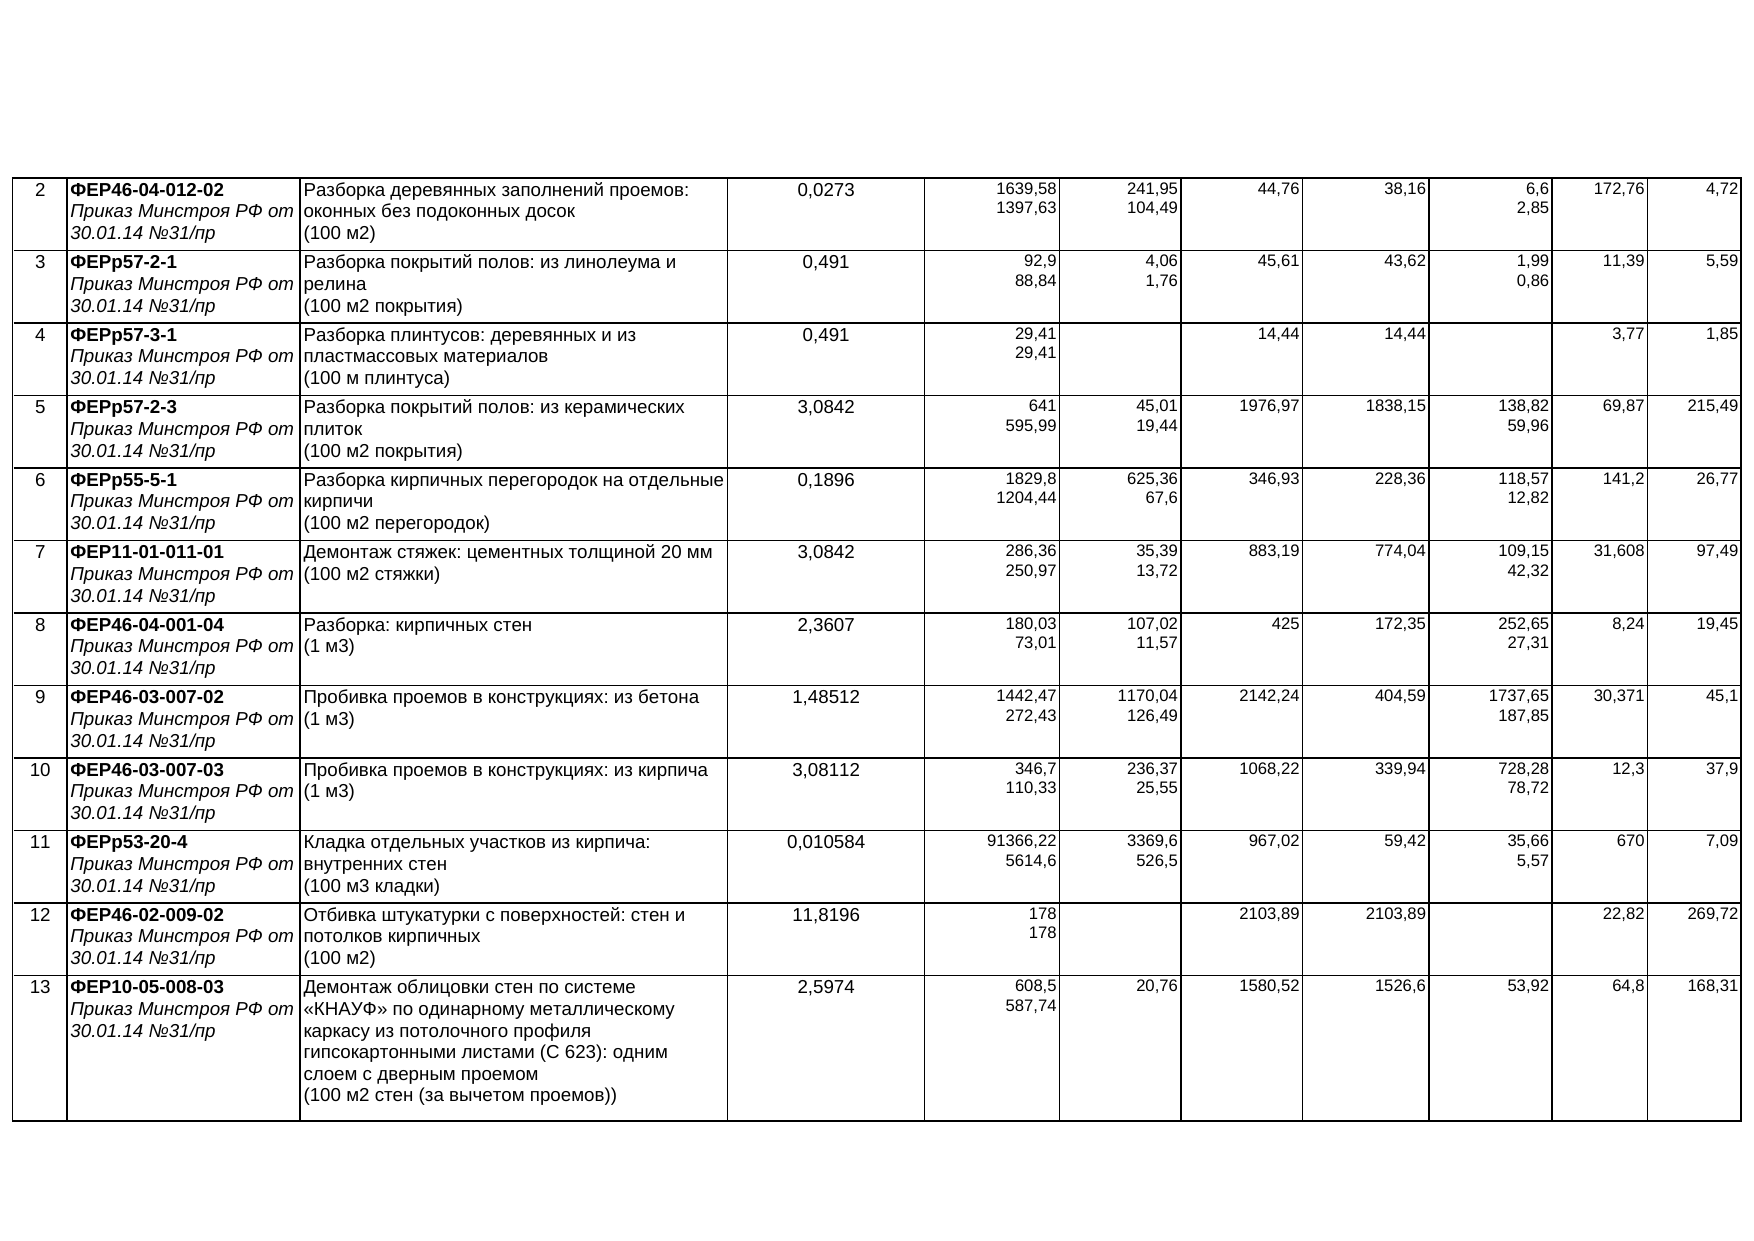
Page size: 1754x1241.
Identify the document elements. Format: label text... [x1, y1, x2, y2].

table_cell 1829,8 1204,44 [925, 469, 1059, 540]
table_cell Разборка покрытий полов: из линолеума и релина (100 м2 покрытия) [301, 251, 727, 322]
table_cell 0,491 [728, 324, 924, 395]
table_cell ФЕР46-02-009-02 Приказ Минстроя РФ от 30.01.14 №31/пр [68, 904, 299, 975]
table_cell ФЕРр57-2-3 Приказ Минстроя РФ от 30.01.14 №31/пр [68, 396, 299, 467]
table_cell 883,19 [1182, 541, 1302, 612]
table_cell 43,62 [1303, 251, 1428, 322]
table_cell ФЕР46-03-007-02 Приказ Минстроя РФ от 30.01.14 №31/пр [68, 686, 299, 757]
table_cell 44,76 [1182, 179, 1302, 250]
table_cell [1060, 904, 1180, 975]
table_cell 0,0273 [728, 179, 924, 250]
table_cell 8 [13, 613, 66, 685]
table_cell 404,59 [1303, 686, 1428, 757]
table_cell 13 [13, 976, 66, 1120]
table_cell Разборка: кирпичных стен (1 м3) [301, 614, 727, 685]
table_cell ФЕРр57-3-1 Приказ Минстроя РФ от 30.01.14 №31/пр [68, 324, 299, 395]
table_cell 4 [13, 323, 66, 395]
table_cell 19,45 [1648, 614, 1740, 685]
table_cell 3,0842 [728, 541, 924, 612]
table_cell 107,02 11,57 [1060, 614, 1180, 685]
table_cell 3369,6 526,5 [1060, 831, 1180, 902]
table_cell 29,41 29,41 [925, 324, 1059, 395]
table_cell 2142,24 [1182, 686, 1302, 757]
table_cell 6 [13, 468, 66, 540]
table_cell ФЕР46-04-001-04 Приказ Минстроя РФ от 30.01.14 №31/пр [68, 614, 299, 685]
table_cell 346,93 [1182, 469, 1302, 540]
table_cell 38,16 [1303, 179, 1428, 250]
table_cell 2103,89 [1182, 904, 1302, 975]
table_cell 1737,65 187,85 [1430, 686, 1551, 757]
table_cell 641 595,99 [925, 396, 1059, 467]
table_cell 178 178 [925, 904, 1059, 975]
table_cell 2,5974 [728, 976, 924, 1120]
table_cell Разборка кирпичных перегородок на отдельные кирпичи (100 м2 перегородок) [301, 469, 727, 540]
table_cell [1060, 324, 1180, 395]
table_cell Пробивка проемов в конструкциях: из бетона (1 м3) [301, 686, 727, 757]
table_cell 30,371 [1553, 686, 1647, 757]
table_cell 109,15 42,32 [1430, 541, 1551, 612]
table_cell ФЕРр55-5-1 Приказ Минстроя РФ от 30.01.14 №31/пр [68, 469, 299, 540]
table_cell 12 [13, 903, 66, 975]
table_cell 172,76 [1553, 179, 1647, 250]
table_cell 10 [13, 758, 66, 830]
table_cell 728,28 78,72 [1430, 759, 1551, 830]
table_cell [1430, 904, 1551, 975]
table_cell 1442,47 272,43 [925, 686, 1059, 757]
table_cell 1580,52 [1182, 976, 1302, 1120]
table_cell 0,010584 [728, 831, 924, 902]
table_cell 172,35 [1303, 614, 1428, 685]
table_cell 3 [13, 251, 66, 322]
table_cell 625,36 67,6 [1060, 469, 1180, 540]
table_cell 12,3 [1553, 759, 1647, 830]
table_cell 31,608 [1553, 541, 1647, 612]
table_cell 670 [1553, 831, 1647, 902]
table_cell 97,49 [1648, 541, 1740, 612]
table_cell 0,1896 [728, 469, 924, 540]
table_cell 14,44 [1182, 324, 1302, 395]
table_cell Кладка отдельных участков из кирпича: внутренних стен (100 м3 кладки) [301, 831, 727, 902]
table_cell 1170,04 126,49 [1060, 686, 1180, 757]
table_cell 3,08112 [728, 759, 924, 830]
table_cell 45,01 19,44 [1060, 396, 1180, 467]
table_cell 180,03 73,01 [925, 614, 1059, 685]
table_cell 6,6 2,85 [1430, 179, 1551, 250]
table_cell 774,04 [1303, 541, 1428, 612]
table_cell 168,31 [1648, 976, 1740, 1120]
table_cell 7,09 [1648, 831, 1740, 902]
table_cell ФЕР46-03-007-03 Приказ Минстроя РФ от 30.01.14 №31/пр [68, 759, 299, 830]
table_cell 5 [13, 396, 66, 467]
table_cell 252,65 27,31 [1430, 614, 1551, 685]
table_cell 91366,22 5614,6 [925, 831, 1059, 902]
table_cell 53,92 [1430, 976, 1551, 1120]
table_cell ФЕР11-01-011-01 Приказ Минстроя РФ от 30.01.14 №31/пр [68, 541, 299, 612]
table_cell 35,66 5,57 [1430, 831, 1551, 902]
table_cell 3,77 [1553, 324, 1647, 395]
table_cell Пробивка проемов в конструкциях: из кирпича (1 м3) [301, 759, 727, 830]
table_cell 141,2 [1553, 469, 1647, 540]
table_cell Разборка покрытий полов: из керамических плиток (100 м2 покрытия) [301, 396, 727, 467]
table_cell 339,94 [1303, 759, 1428, 830]
table_cell 0,491 [728, 251, 924, 322]
table_cell 1,99 0,86 [1430, 251, 1551, 322]
table_cell 64,8 [1553, 976, 1647, 1120]
table_cell 7 [13, 541, 66, 612]
table_cell 59,42 [1303, 831, 1428, 902]
table_cell 2103,89 [1303, 904, 1428, 975]
table_cell 425 [1182, 614, 1302, 685]
table_cell 286,36 250,97 [925, 541, 1059, 612]
table_cell 241,95 104,49 [1060, 179, 1180, 250]
table_cell Отбивка штукатурки с поверхностей: стен и потолков кирпичных (100 м2) [301, 904, 727, 975]
table_cell 8,24 [1553, 614, 1647, 685]
table_cell ФЕРр57-2-1 Приказ Минстроя РФ от 30.01.14 №31/пр [68, 251, 299, 322]
table_cell ФЕРр53-20-4 Приказ Минстроя РФ от 30.01.14 №31/пр [68, 831, 299, 902]
table_cell 236,37 25,55 [1060, 759, 1180, 830]
table_cell ФЕР10-05-008-03 Приказ Минстроя РФ от 30.01.14 №31/пр [68, 976, 299, 1120]
table_cell 1,48512 [728, 686, 924, 757]
table_cell Разборка деревянных заполнений проемов: оконных без подоконных досок (100 м2) [301, 179, 727, 250]
table_cell 5,59 [1648, 251, 1740, 322]
table_cell 3,0842 [728, 396, 924, 467]
table_cell 35,39 13,72 [1060, 541, 1180, 612]
table_cell 9 [13, 686, 66, 757]
table_cell Демонтаж облицовки стен по системе «КНАУФ» по одинарному металлическому каркасу из потолочного профиля гипсокартонными листами (С 623): одним слоем с дверным проемом (100 м2 стен (за вычетом проемов)) [301, 976, 727, 1120]
table_cell 20,76 [1060, 976, 1180, 1120]
table_cell Разборка плинтусов: деревянных и из пластмассовых материалов (100 м плинтуса) [301, 324, 727, 395]
table_cell 4,72 [1648, 179, 1740, 250]
table_cell 2,3607 [728, 614, 924, 685]
table_cell 118,57 12,82 [1430, 469, 1551, 540]
table_cell 228,36 [1303, 469, 1428, 540]
table_cell 1,85 [1648, 324, 1740, 395]
table_cell 1976,97 [1182, 396, 1302, 467]
table_cell 22,82 [1553, 904, 1647, 975]
table_cell 1068,22 [1182, 759, 1302, 830]
table_cell 14,44 [1303, 324, 1428, 395]
table_cell 45,1 [1648, 686, 1740, 757]
table_cell 37,9 [1648, 759, 1740, 830]
table_cell 2 [13, 179, 66, 250]
table_cell 11,8196 [728, 904, 924, 975]
table_cell Демонтаж стяжек: цементных толщиной 20 мм (100 м2 стяжки) [301, 541, 727, 612]
table_cell 608,5 587,74 [925, 976, 1059, 1120]
table_cell [1430, 324, 1551, 395]
table_cell 1838,15 [1303, 396, 1428, 467]
table_cell 346,7 110,33 [925, 759, 1059, 830]
table_cell 92,9 88,84 [925, 251, 1059, 322]
table_cell 45,61 [1182, 251, 1302, 322]
table_cell 967,02 [1182, 831, 1302, 902]
table_cell 269,72 [1648, 904, 1740, 975]
table_cell 26,77 [1648, 469, 1740, 540]
table_cell ФЕР46-04-012-02 Приказ Минстроя РФ от 30.01.14 №31/пр [68, 179, 299, 250]
table_cell 11 [13, 831, 66, 902]
table_cell 4,06 1,76 [1060, 251, 1180, 322]
table_cell 138,82 59,96 [1430, 396, 1551, 467]
table_cell 69,87 [1553, 396, 1647, 467]
table_cell 11,39 [1553, 251, 1647, 322]
table_cell 1526,6 [1303, 976, 1428, 1120]
table_cell 1639,58 1397,63 [925, 179, 1059, 250]
table_cell 215,49 [1648, 396, 1740, 467]
